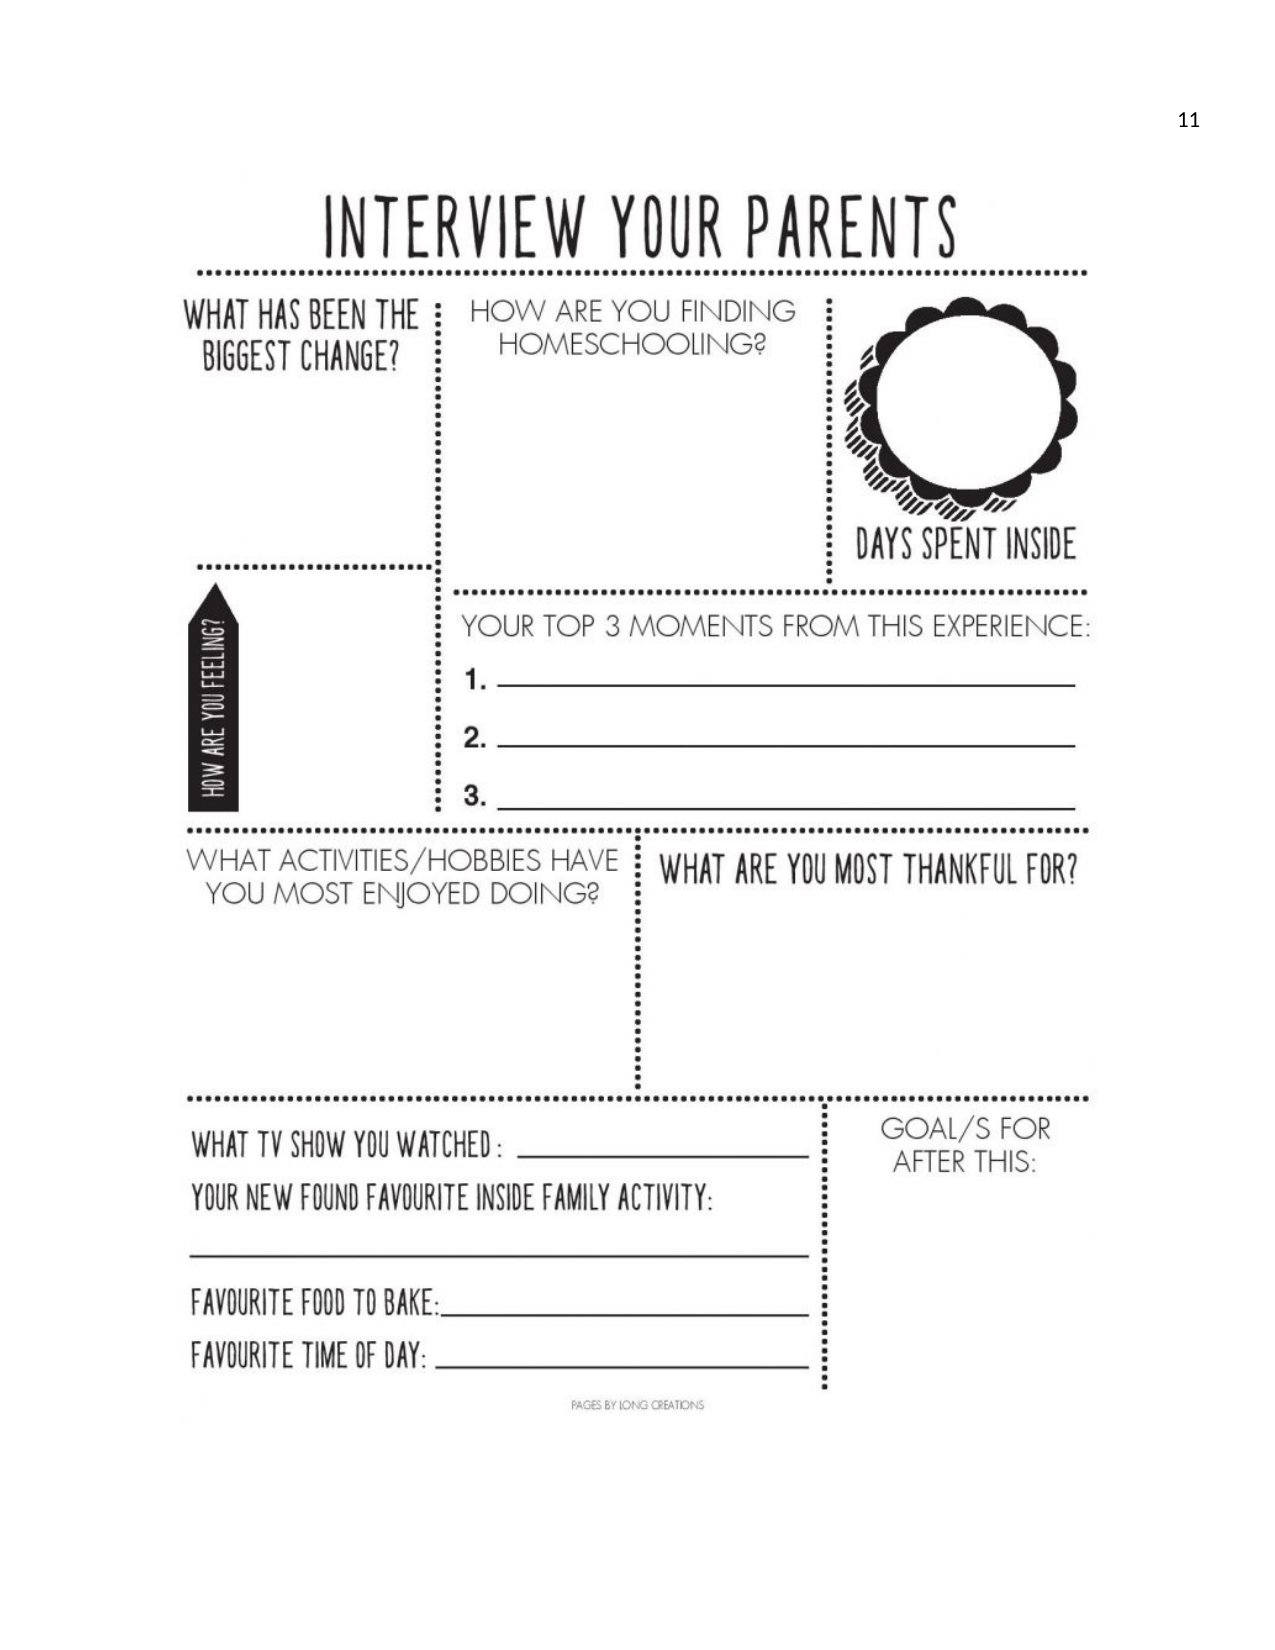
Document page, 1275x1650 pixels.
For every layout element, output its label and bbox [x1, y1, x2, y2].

picture [150, 161, 1125, 1424]
